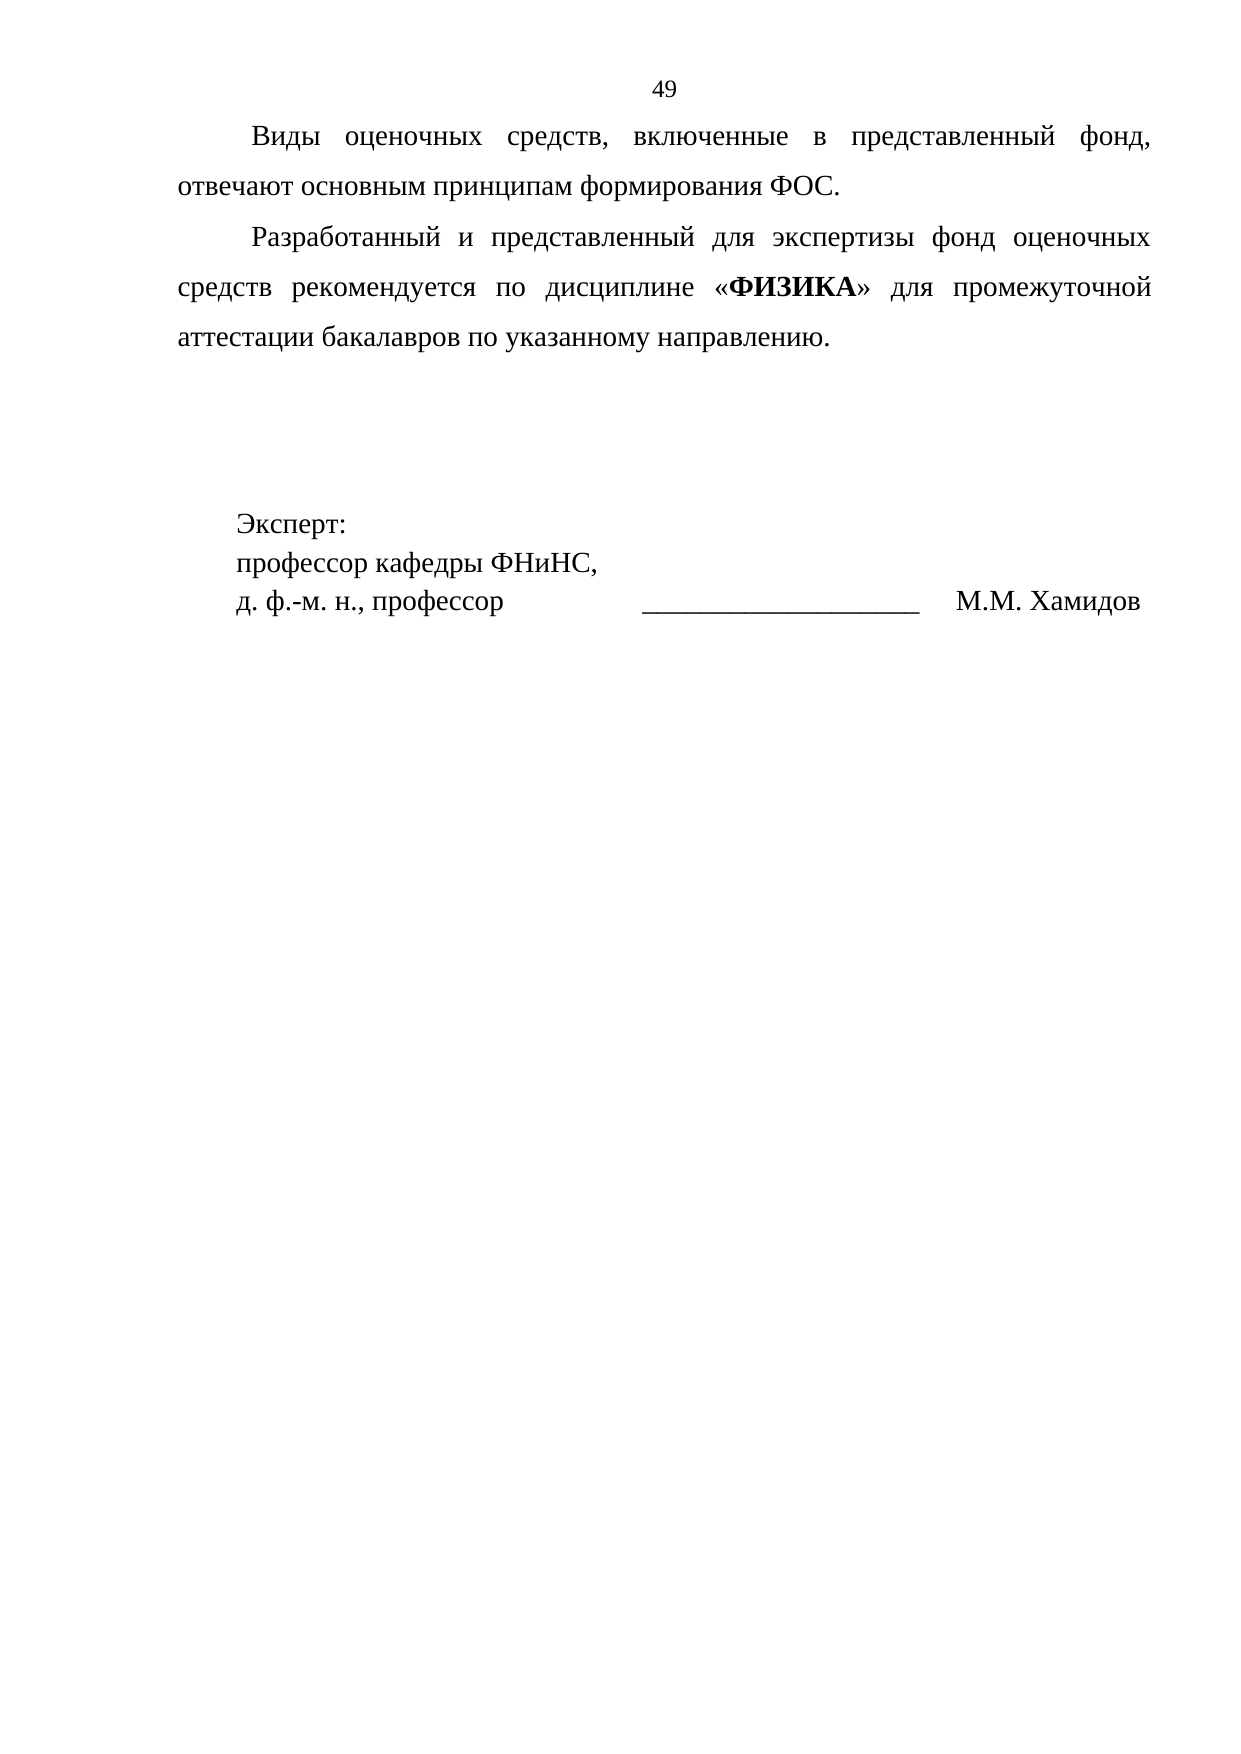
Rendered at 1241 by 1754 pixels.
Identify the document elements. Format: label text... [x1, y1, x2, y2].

text Эксперт: [177, 506, 1152, 540]
text Разработанный и представленный для экспертизы фонд оценочных средств рекомендуется по дисциплине «ФИЗИКА» для промежуточной аттестации бакалавров по указанному направлению. [177, 219, 1152, 353]
text профессор кафедры ФНиНС, [177, 545, 1152, 578]
text д. ф.-м. н., профессор ___________________ М.М. Хамидов [177, 583, 1152, 617]
text Виды оценочных средств, включенные в представленный фонд, отвечают основным принципам формирования ФОС. [177, 118, 1152, 202]
